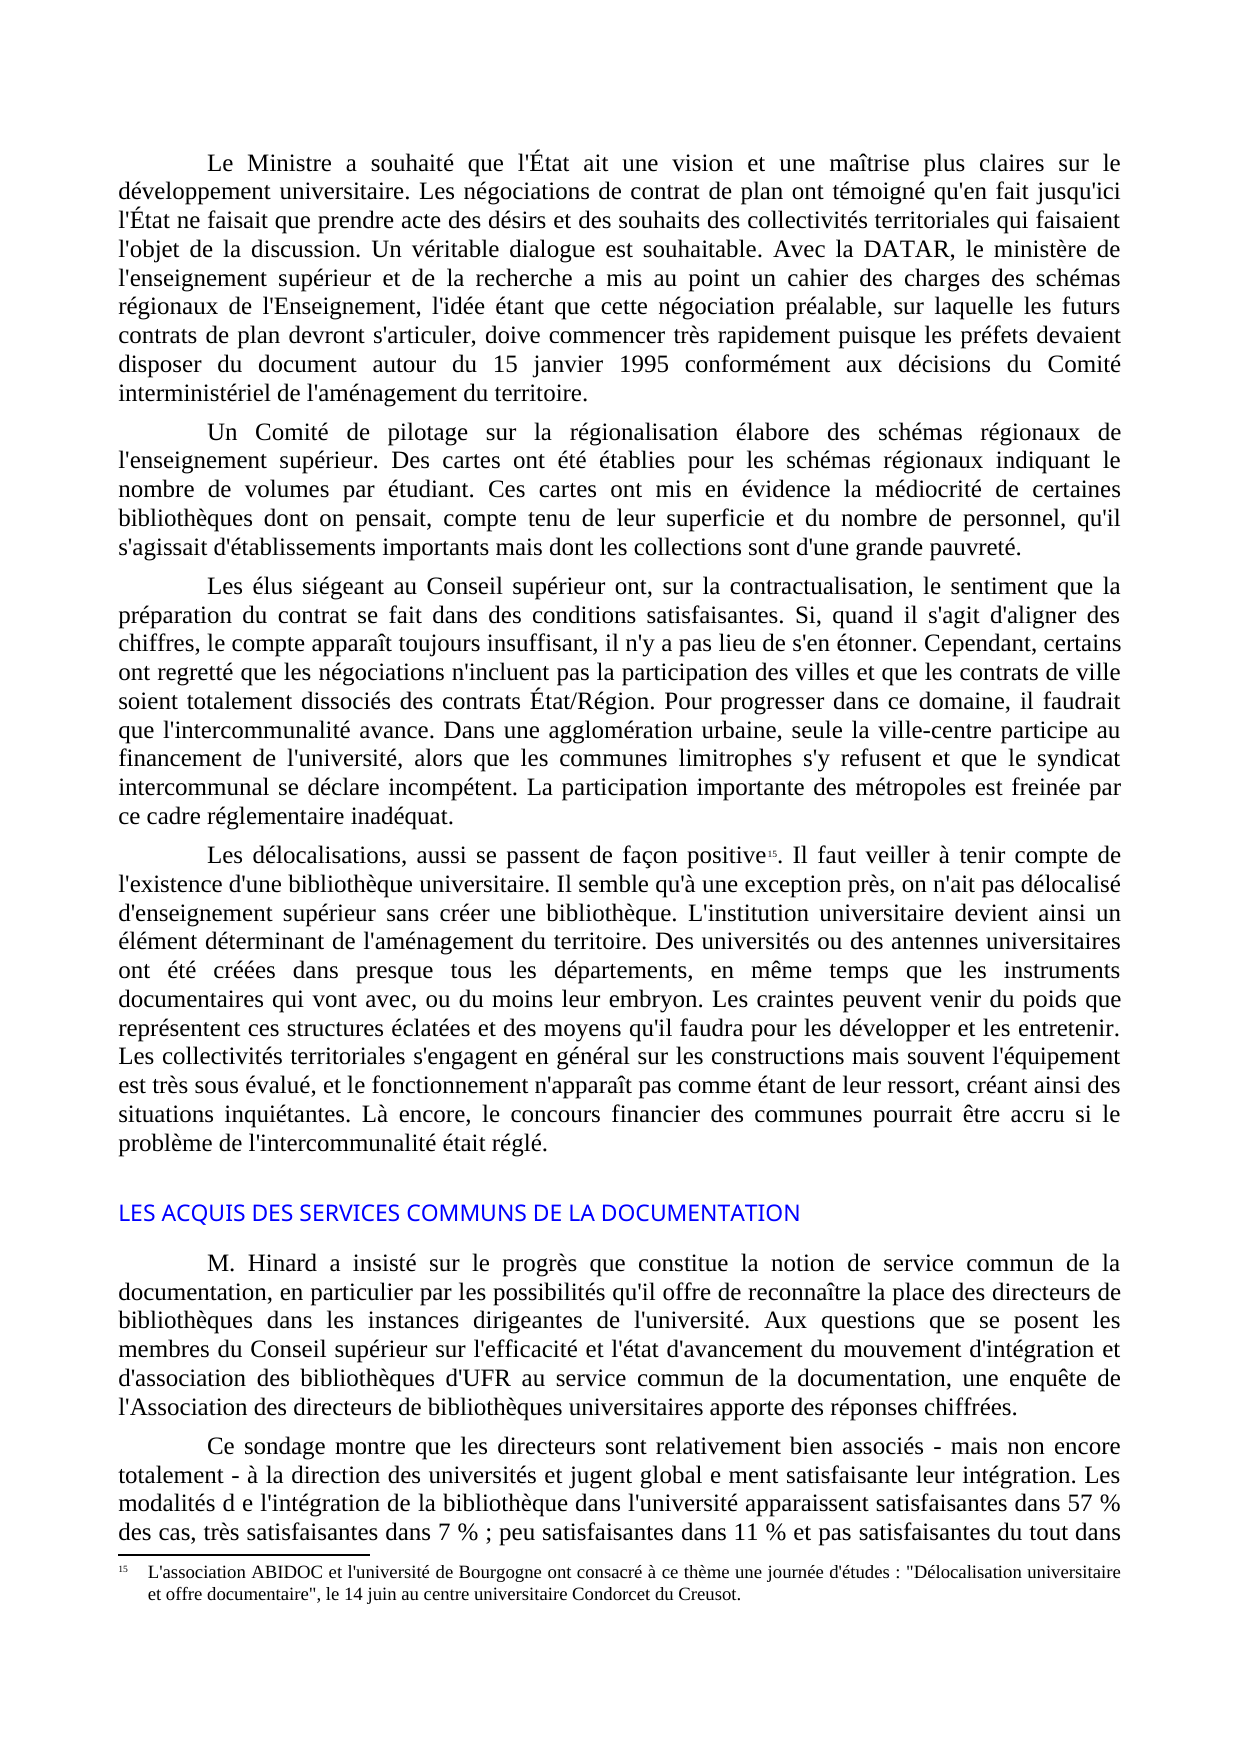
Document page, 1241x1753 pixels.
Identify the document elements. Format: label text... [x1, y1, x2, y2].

text Les délocalisations, aussi se passent de façon positive. Il faut veiller à tenir compte de l'existence d'une bibliothèque universitaire. Il semble qu'à une exception près, on n'ait pas délocalisé d'enseignement supérieur sans créer une bibliothèque. L'institution universitaire devient ainsi un élément déterminant de l'aménagement du territoire. Des universités ou des antennes universitaires ont été créées dans presque tous les départements, en même temps que les instruments documentaires qui vont avec, ou du moins leur embryon. Les craintes peuvent venir du poids que représentent ces structures éclatées et des moyens qu'il faudra pour les développer et les entretenir. Les collectivités territoriales s'engagent en général sur les constructions mais souvent l'équipement est très sous évalué, et le fonctionnement n'apparaît pas comme étant de leur ressort, créant ainsi des situations inquiétantes. Là encore, le concours financier des communes pourrait être accru si le problème de l'intercommunalité était réglé. [118, 840, 1122, 1156]
subtitle Les acquis des services communs de la documentation [118, 1198, 941, 1227]
text Les élus siégeant au Conseil supérieur ont, sur la contractualisation, le sentiment que la préparation du contrat se fait dans des conditions satisfaisantes. Si, quand il s'agit d'aligner des chiffres, le compte apparaît toujours insuffisant, il n'y a pas lieu de s'en étonner. Cependant, certains ont regretté que les négociations n'incluent pas la participation des villes et que les contrats de ville soient totalement dissociés des contrats État/Région. Pour progresser dans ce domaine, il faudrait que l'intercommunalité avance. Dans une agglomération urbaine, seule la ville-centre participe au financement de l'université, alors que les communes limitrophes s'y refusent et que le syndicat intercommunal se déclare incompétent. La participation importante des métropoles est freinée par ce cadre réglementaire inadéquat. [118, 571, 1122, 830]
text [118, 1431, 1122, 1546]
text Le Ministre a souhaité que l'État ait une vision et une maîtrise plus claires sur le développement universitaire. Les négociations de contrat de plan ont témoigné qu'en fait jusqu'ici l'État ne faisait que prendre acte des désirs et des souhaits des collectivités territoriales qui faisaient l'objet de la discussion. Un véritable dialogue est souhaitable. Avec la DATAR, le ministère de l'enseignement supérieur et de la recherche a mis au point un cahier des charges des schémas régionaux de l'Enseignement, l'idée étant que cette négociation préalable, sur laquelle les futurs contrats de plan devront s'articuler, doive commencer très rapidement puisque les préfets devaient disposer du document autour du 15 janvier 1995 conformément aux décisions du Comité interministériel de l'aménagement du territoire. [118, 148, 1122, 406]
text M. Hinard a insisté sur le progrès que constitue la notion de service commun de la documentation, en particulier par les possibilités qu'il offre de reconnaître la place des directeurs de bibliothèques dans les instances dirigeantes de l'université. Aux questions que se posent les membres du Conseil supérieur sur l'efficacité et l'état d'avancement du mouvement d'intégration et d'association des bibliothèques d'UFR au service commun de la documentation, une enquête de l'Association des directeurs de bibliothèques universitaires apporte des réponses chiffrées. [118, 1248, 1122, 1421]
text Un Comité de pilotage sur la régionalisation élabore des schémas régionaux de l'enseignement supérieur. Des cartes ont été établies pour les schémas régionaux indiquant le nombre de volumes par étudiant. Ces cartes ont mis en évidence la médiocrité de certaines bibliothèques dont on pensait, compte tenu de leur superficie et du nombre de personnel, qu'il s'agissait d'établissements importants mais dont les collections sont d'une grande pauvreté. [118, 417, 1122, 561]
